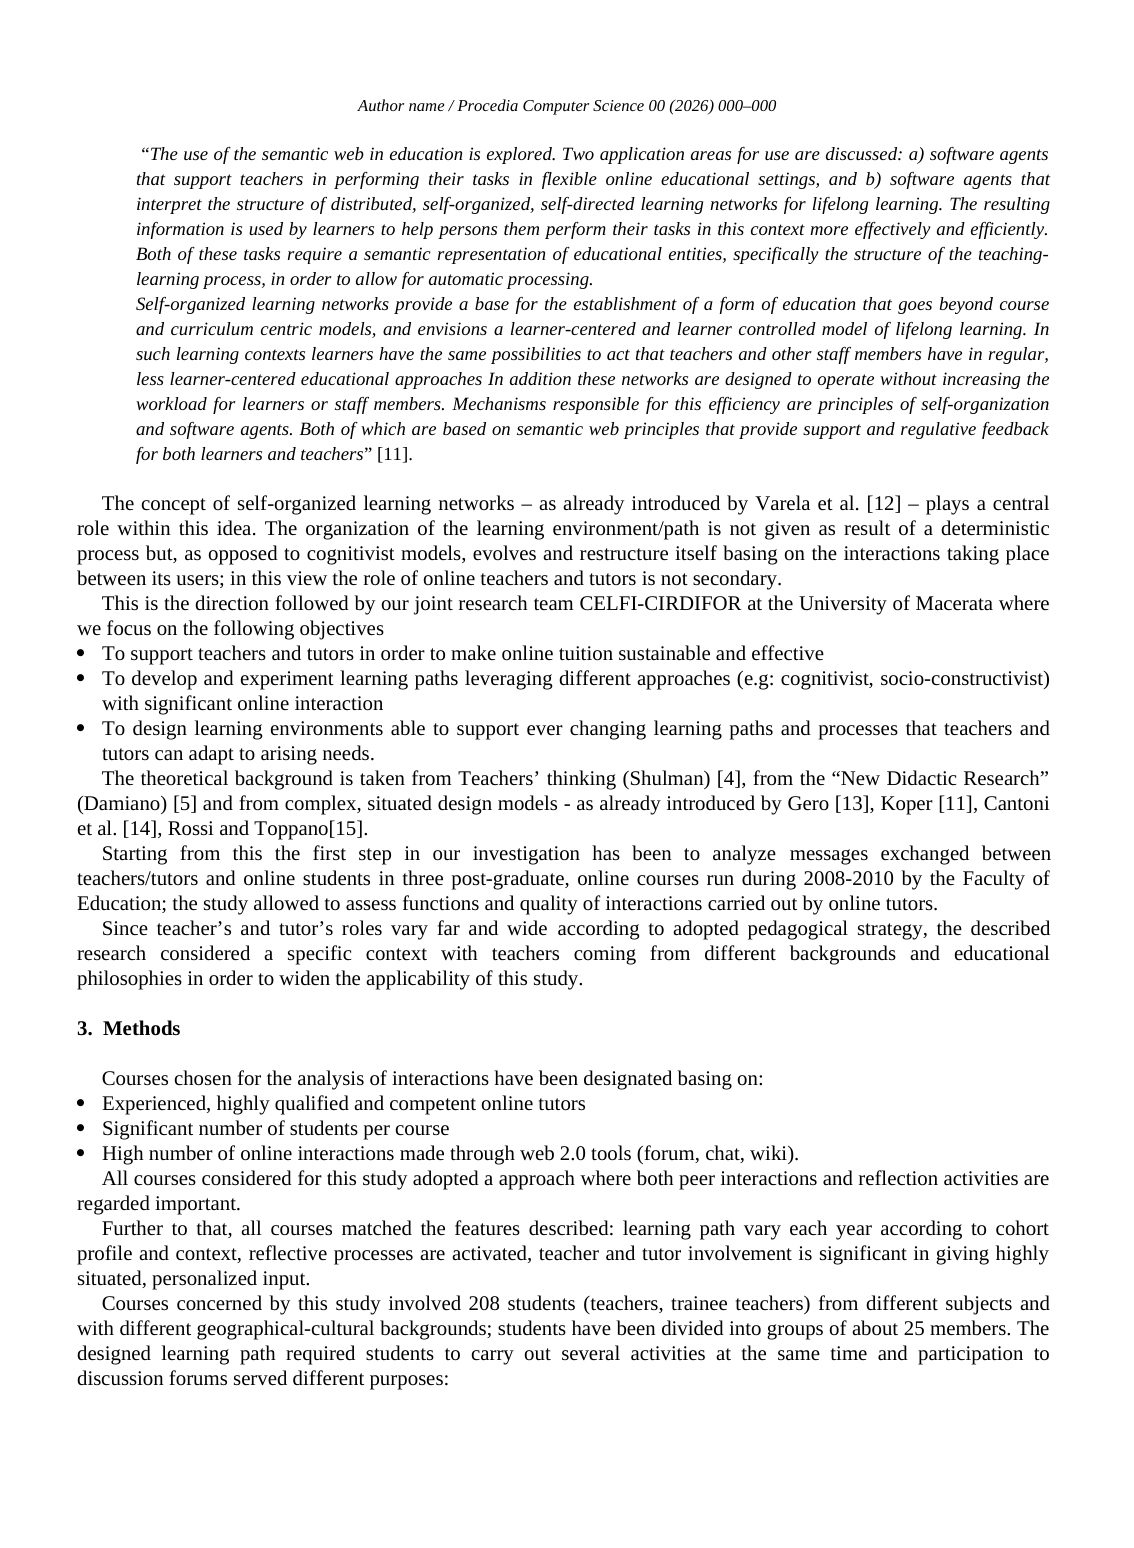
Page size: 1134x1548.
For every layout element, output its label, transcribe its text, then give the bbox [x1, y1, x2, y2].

text The concept of self-organized learning networks – as already introduced by Varela et al. [12] – plays a central role within this idea. The organization of the learning environment/path is not given as result of a deterministic process but, as opposed to cognitivist models, evolves and restructure itself basing on the interactions taking place between its users; in this view the role of online teachers and tutors is not secondary. [77, 490, 1051, 590]
text All courses considered for this study adopted a approach where both peer interactions and reflection activities are regarded important. [77, 1165, 1051, 1215]
text Starting from this the first step in our investigation has been to analyze messages exchanged between teachers/tutors and online students in three post-graduate, online courses run during 2008-2010 by the Faculty of Education; the study allowed to assess functions and quality of interactions carried out by online tutors. [77, 840, 1051, 915]
text Further to that, all courses matched the features described: learning path vary each year according to cohort profile and context, reflective processes are activated, teacher and tutor involvement is significant in giving highly situated, personalized input. [77, 1215, 1051, 1290]
list Significant number of students per course [77, 1115, 1051, 1140]
text Courses concerned by this study involved 208 students (teachers, trainee teachers) from different subjects and with different geographical-cultural backgrounds; students have been divided into groups of about 25 members. The designed learning path required students to carry out several activities at the same time and participation to discussion forums served different purposes: [77, 1290, 1051, 1390]
text Since teacher’s and tutor’s roles vary far and wide according to adopted pedagogical strategy, the described research considered a specific context with teachers coming from different backgrounds and educational philosophies in order to widen the applicability of this study. [77, 915, 1051, 990]
list Experienced, highly qualified and competent online tutors [77, 1090, 1051, 1115]
list To support teachers and tutors in order to make online tuition sustainable and effective [77, 640, 1051, 665]
text This is the direction followed by our joint research team CELFI-CIRDIFOR at the University of Macerata where we focus on the following objectives [77, 590, 1051, 640]
text “The use of the semantic web in education is explored. Two application areas for use are discussed: a) software agents that support teachers in performing their tasks in flexible online educational settings, and b) software agents that interpret the structure of distributed, self-organized, self-directed learning networks for lifelong learning. The resulting information is used by learners to help persons them perform their tasks in this context more effectively and efficiently. Both of these tasks require a semantic representation of educational entities, specifically the structure of the teaching-learning process, in order to allow for automatic processing. [136, 140, 1051, 290]
text Self-organized learning networks provide a base for the establishment of a form of education that goes beyond course and curriculum centric models, and envisions a learner-centered and learner controlled model of lifelong learning. In such learning contexts learners have the same possibilities to act that teachers and other staff members have in regular, less learner-centered educational approaches In addition these networks are designed to operate without increasing the workload for learners or staff members. Mechanisms responsible for this efficiency are principles of self-organization and software agents. Both of which are based on semantic web principles that provide support and regulative feedback for both learners and teachers” [11]. [136, 290, 1051, 465]
text Methods [77, 1015, 1051, 1040]
text The theoretical background is taken from Teachers’ thinking (Shulman) [4], from the “New Didactic Research” (Damiano) [5] and from complex, situated design models - as already introduced by Gero [13], Koper [11], Cantoni et al. [14], Rossi and Toppano[15]. [77, 765, 1051, 840]
list To design learning environments able to support ever changing learning paths and processes that teachers and tutors can adapt to arising needs. [77, 715, 1051, 765]
text Courses chosen for the analysis of interactions have been designated basing on: [77, 1065, 1051, 1090]
list High number of online interactions made through web 2.0 tools (forum, chat, wiki). [77, 1140, 1051, 1165]
list To develop and experiment learning paths leveraging different approaches (e.g: cognitivist, socio-constructivist) with significant online interaction [77, 665, 1051, 715]
